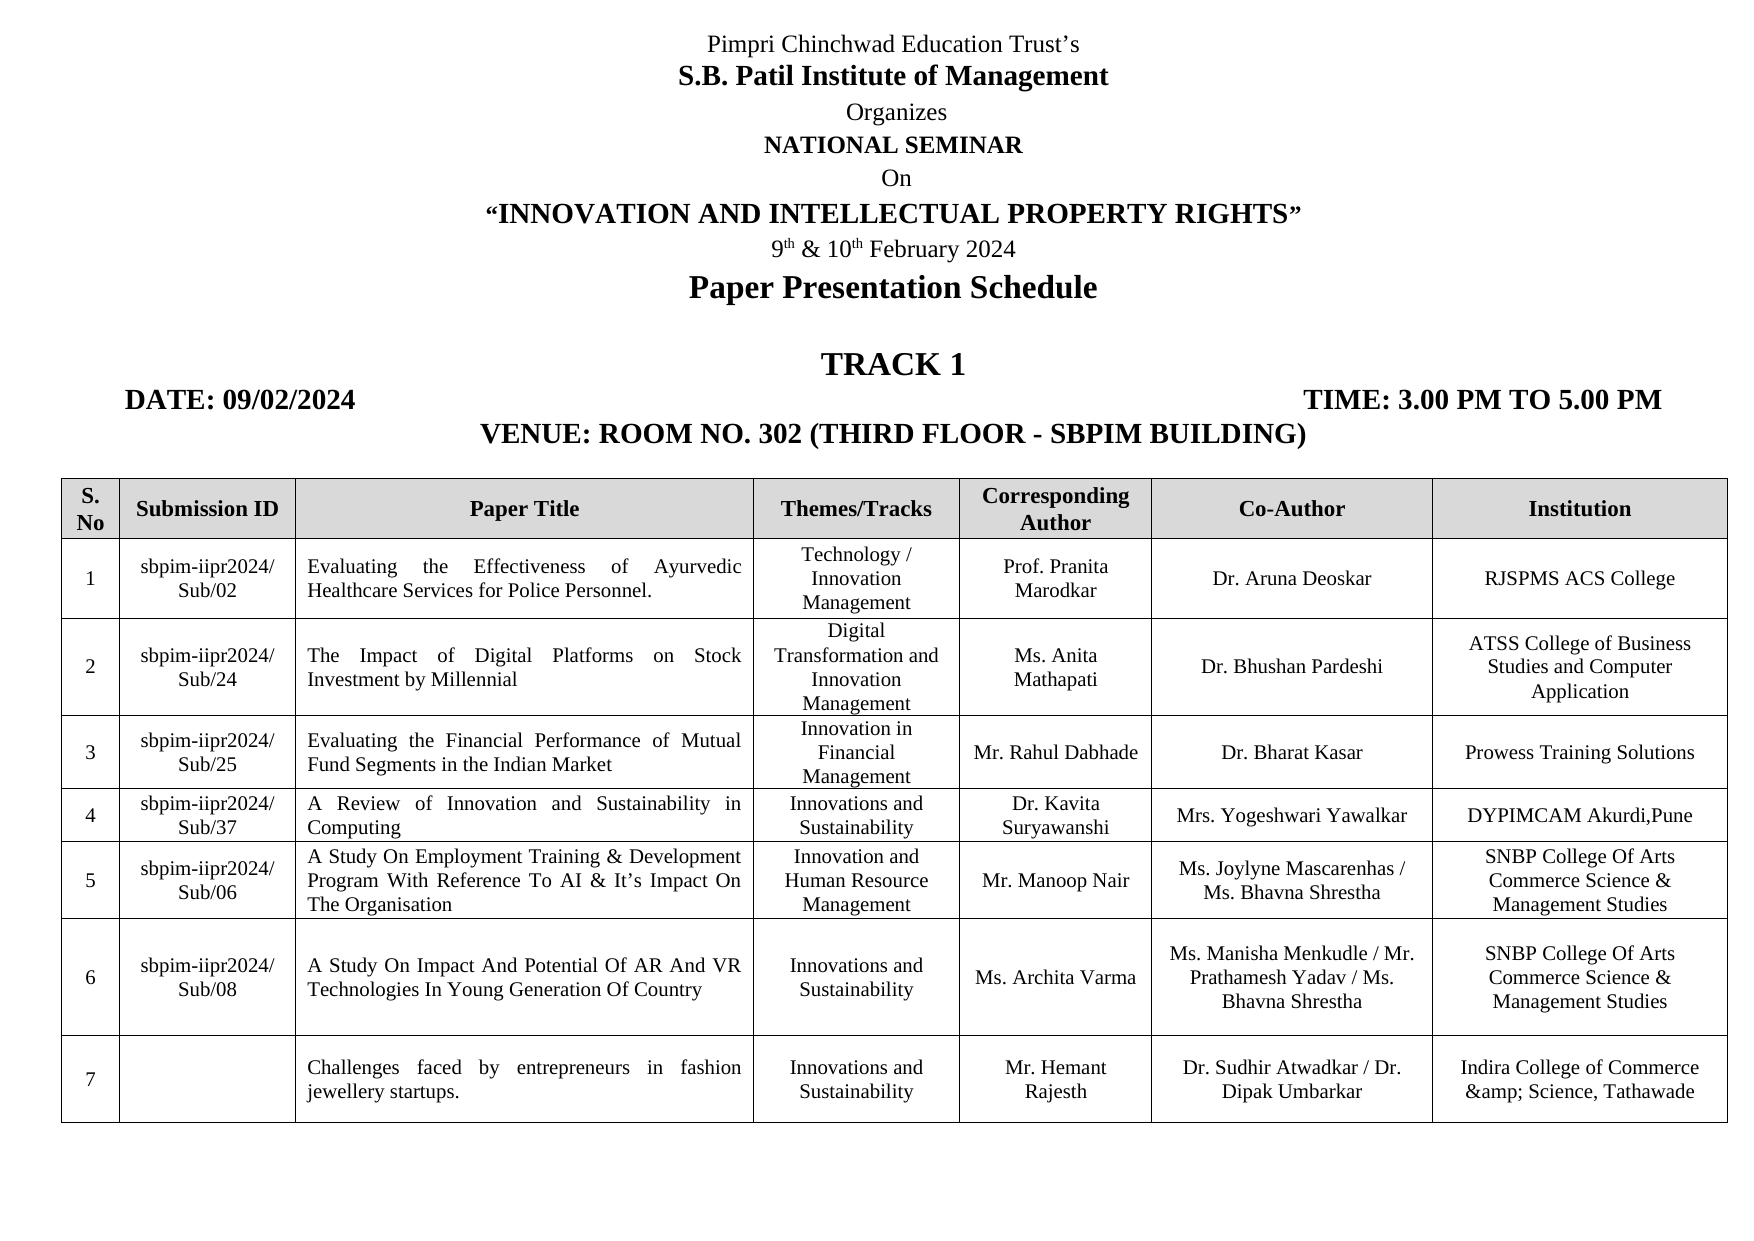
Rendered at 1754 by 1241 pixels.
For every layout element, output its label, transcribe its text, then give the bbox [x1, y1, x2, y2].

table_cell sbpim-iipr2024/Sub/25 [120, 716, 295, 788]
table_cell Innovations and Sustainability [754, 789, 959, 841]
table_cell Ms. Anita Mathapati [960, 619, 1151, 715]
table_cell ATSS College of Business Studies and Computer Application [1433, 619, 1727, 715]
table_cell Technology / Innovation Management [754, 539, 959, 617]
table_cell Dr. Bharat Kasar [1152, 716, 1432, 788]
table_cell 5 [62, 842, 119, 918]
table_cell Challenges faced by entrepreneurs in fashion jewellery startups. [296, 1036, 753, 1122]
text “INNOVATION AND INTELLECTUAL PROPERTY RIGHTS” [59, 196, 1728, 229]
table_cell Mr. Manoop Nair [960, 842, 1151, 918]
table_cell sbpim-iipr2024/Sub/24 [120, 619, 295, 715]
table_cell 7 [62, 1036, 119, 1122]
text S.B. Patil Institute of Management [59, 58, 1728, 92]
table_cell SNBP College Of Arts Commerce Science & Management Studies [1433, 919, 1727, 1035]
table_cell Prowess Training Solutions [1433, 716, 1727, 788]
text On [59, 163, 1728, 192]
table_cell Prof. Pranita Marodkar [960, 539, 1151, 617]
table_cell Mr. Rahul Dabhade [960, 716, 1151, 788]
table_cell A Review of Innovation and Sustainability in Computing [296, 789, 753, 841]
table_header Submission ID [120, 479, 295, 538]
table_header Co-Author [1152, 479, 1432, 538]
table_cell Evaluating the Financial Performance of Mutual Fund Segments in the Indian Market [296, 716, 753, 788]
text NATIONAL SEMINAR [59, 130, 1728, 159]
text 9th & 10th February 2024 [59, 234, 1728, 263]
table_cell Dr. Sudhir Atwadkar / Dr. Dipak Umbarkar [1152, 1036, 1432, 1122]
table_cell sbpim-iipr2024/Sub/02 [120, 539, 295, 617]
table_cell Innovations and Sustainability [754, 919, 959, 1035]
table_header Institution [1433, 479, 1727, 538]
table_cell sbpim-iipr2024/Sub/37 [120, 789, 295, 841]
table_header Corresponding Author [960, 479, 1151, 538]
table_cell 1 [62, 539, 119, 617]
table_cell sbpim-iipr2024/Sub/08 [120, 919, 295, 1035]
table_header S. No [62, 479, 119, 538]
text Organizes [59, 97, 1728, 126]
table_cell Mr. Hemant Rajesth [960, 1036, 1151, 1122]
table_cell A Study On Impact And Potential Of AR And VR Technologies In Young Generation Of Country [296, 919, 753, 1035]
table_cell Digital Transformation and Innovation Management [754, 619, 959, 715]
table_cell The Impact of Digital Platforms on Stock Investment by Millennial [296, 619, 753, 715]
table_cell Innovation and Human Resource Management [754, 842, 959, 918]
text DATE: 09/02/2024 TIME: 3.00 PM TO 5.00 PM [59, 382, 1728, 416]
table_cell sbpim-iipr2024/Sub/06 [120, 842, 295, 918]
table_cell Dr. Kavita Suryawanshi [960, 789, 1151, 841]
table_cell A Study On Employment Training & Development Program With Reference To AI & It’s Impact On The Organisation [296, 842, 753, 918]
table_cell 3 [62, 716, 119, 788]
text Paper Presentation Schedule [59, 267, 1728, 306]
table_cell SNBP College Of Arts Commerce Science & Management Studies [1433, 842, 1727, 918]
table_cell Innovation in Financial Management [754, 716, 959, 788]
table_cell 6 [62, 919, 119, 1035]
table_header Paper Title [296, 479, 753, 538]
table_cell [120, 1036, 295, 1122]
table_cell Ms. Joylyne Mascarenhas / Ms. Bhavna Shrestha [1152, 842, 1432, 918]
table_cell Innovations and Sustainability [754, 1036, 959, 1122]
table_header Themes/Tracks [754, 479, 959, 538]
table_cell Ms. Manisha Menkudle / Mr. Prathamesh Yadav / Ms. Bhavna Shrestha [1152, 919, 1432, 1035]
table_cell Indira College of Commerce &amp; Science, Tathawade [1433, 1036, 1727, 1122]
table_cell 4 [62, 789, 119, 841]
table_cell 2 [62, 619, 119, 715]
table_cell Ms. Archita Varma [960, 919, 1151, 1035]
table_cell DYPIMCAM Akurdi,Pune [1433, 789, 1727, 841]
table_cell Mrs. Yogeshwari Yawalkar [1152, 789, 1432, 841]
table_cell Dr. Bhushan Pardeshi [1152, 619, 1432, 715]
table_cell RJSPMS ACS College [1433, 539, 1727, 617]
table_cell Dr. Aruna Deoskar [1152, 539, 1432, 617]
text Pimpri Chinchwad Education Trust’s [629, 29, 1728, 58]
table_cell Evaluating the Effectiveness of Ayurvedic Healthcare Services for Police Personnel. [296, 539, 753, 617]
text TRACK 1 [59, 344, 1728, 382]
text VENUE: ROOM NO. 302 (THIRD FLOOR - SBPIM BUILDING) [59, 416, 1728, 449]
